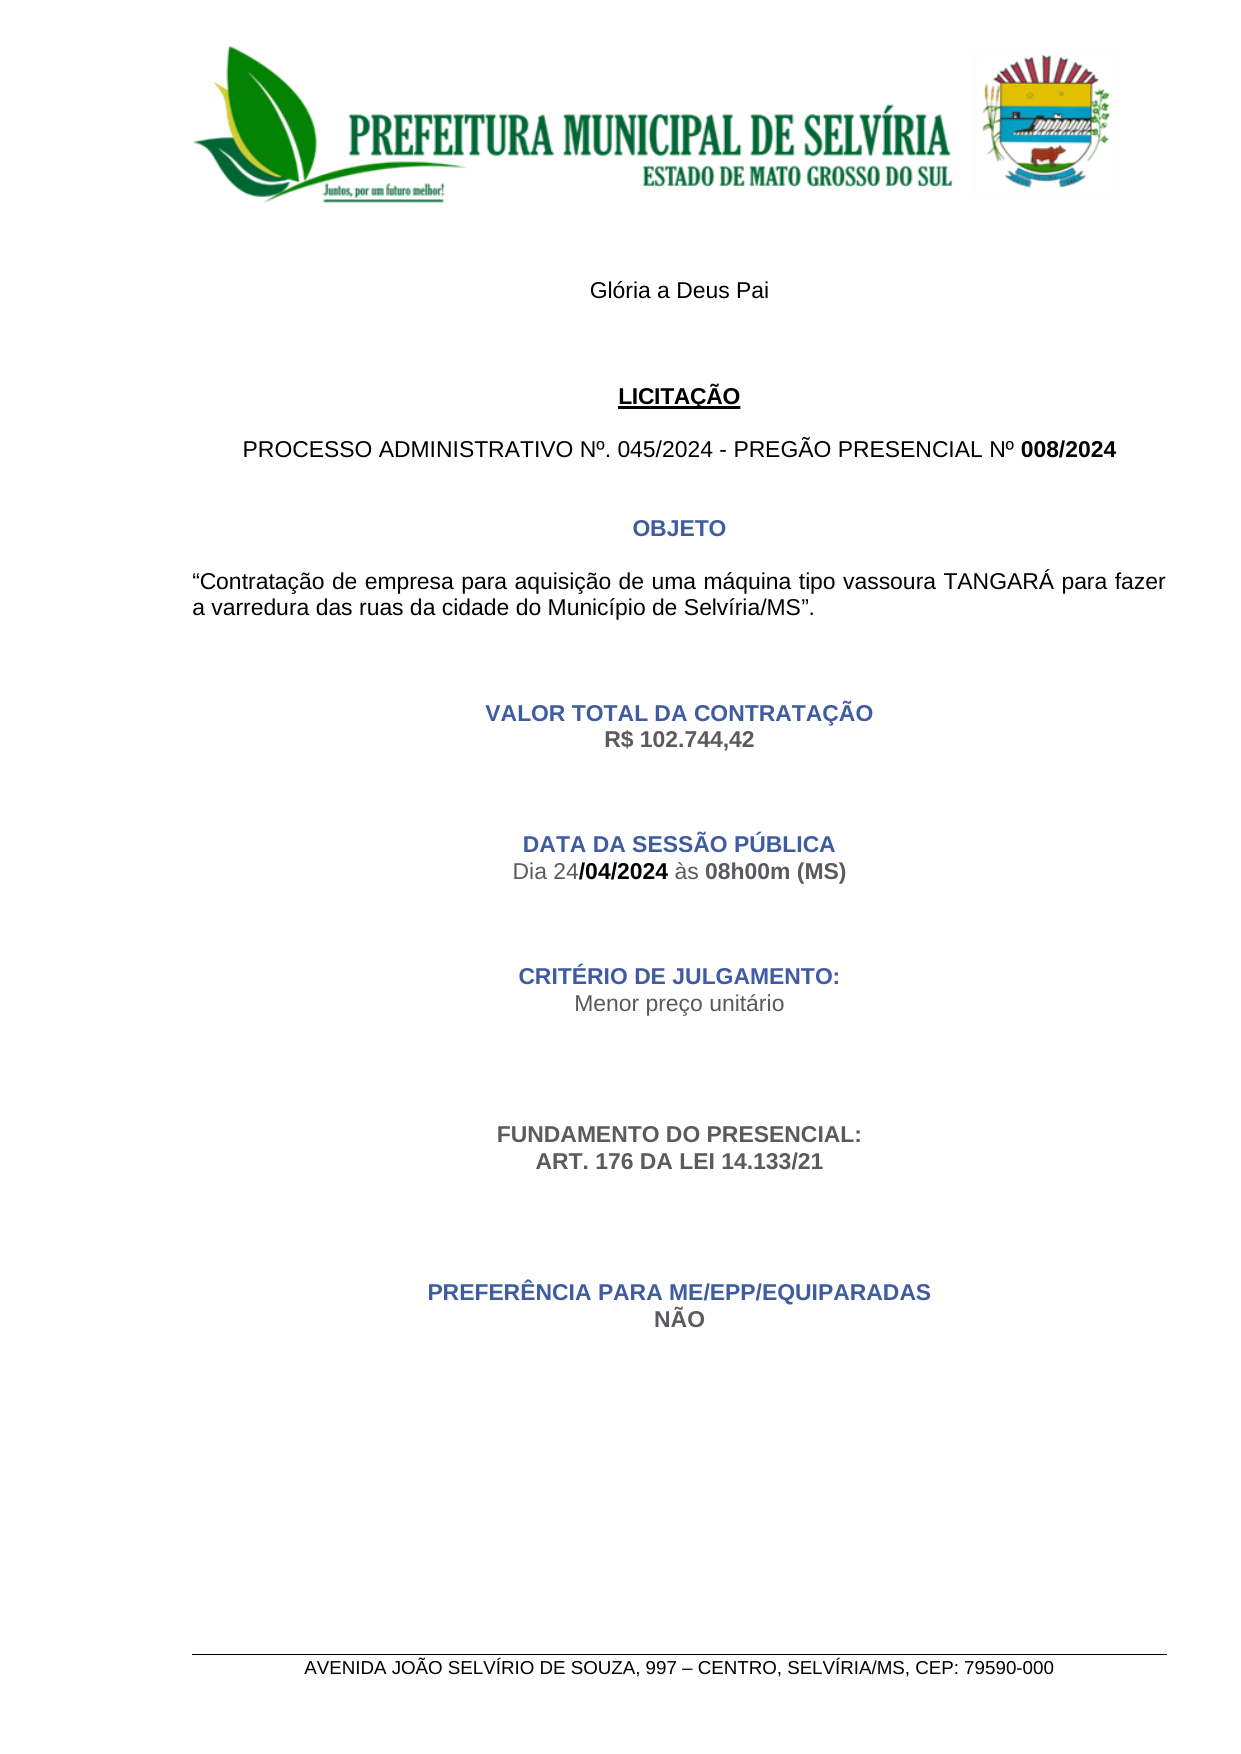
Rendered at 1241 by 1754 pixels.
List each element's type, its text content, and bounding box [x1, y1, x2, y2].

text OBJETO [192, 515, 1167, 541]
text ART. 176 DA LEI 14.133/21 [192, 1148, 1167, 1174]
text FUNDAMENTO DO PRESENCIAL: [192, 1121, 1167, 1148]
text Glória a Deus Pai [192, 277, 1167, 304]
text Menor preço unitário [192, 989, 1167, 1016]
text VALOR TOTAL DA CONTRATAÇÃO [192, 699, 1167, 726]
text R$ 102.744,42 [192, 726, 1167, 752]
text Critério de Julgamento: [192, 963, 1167, 989]
text NÃO [192, 1306, 1167, 1332]
text DATA DA SESSÃO PÚBLICA [192, 831, 1167, 858]
text PROCESSO ADMINISTRATIVO Nº. 045/2024 - PREGÃO PRESENCIAL Nº 008/2024 [192, 436, 1167, 462]
text “Contratação de empresa para aquisição de uma máquina tipo vassoura TANGARÁ para fazer a varredura das ruas da cidade do Município de Selvíria/MS”. [192, 568, 1167, 621]
text PREFERÊNCIA PARA ME/EPP/EQUIPARADAS [192, 1279, 1167, 1306]
text LICITAÇÃO [192, 383, 1167, 410]
text Dia 24/04/2024 às 08h00m (MS) [192, 858, 1167, 884]
picture [192, 44, 1136, 226]
